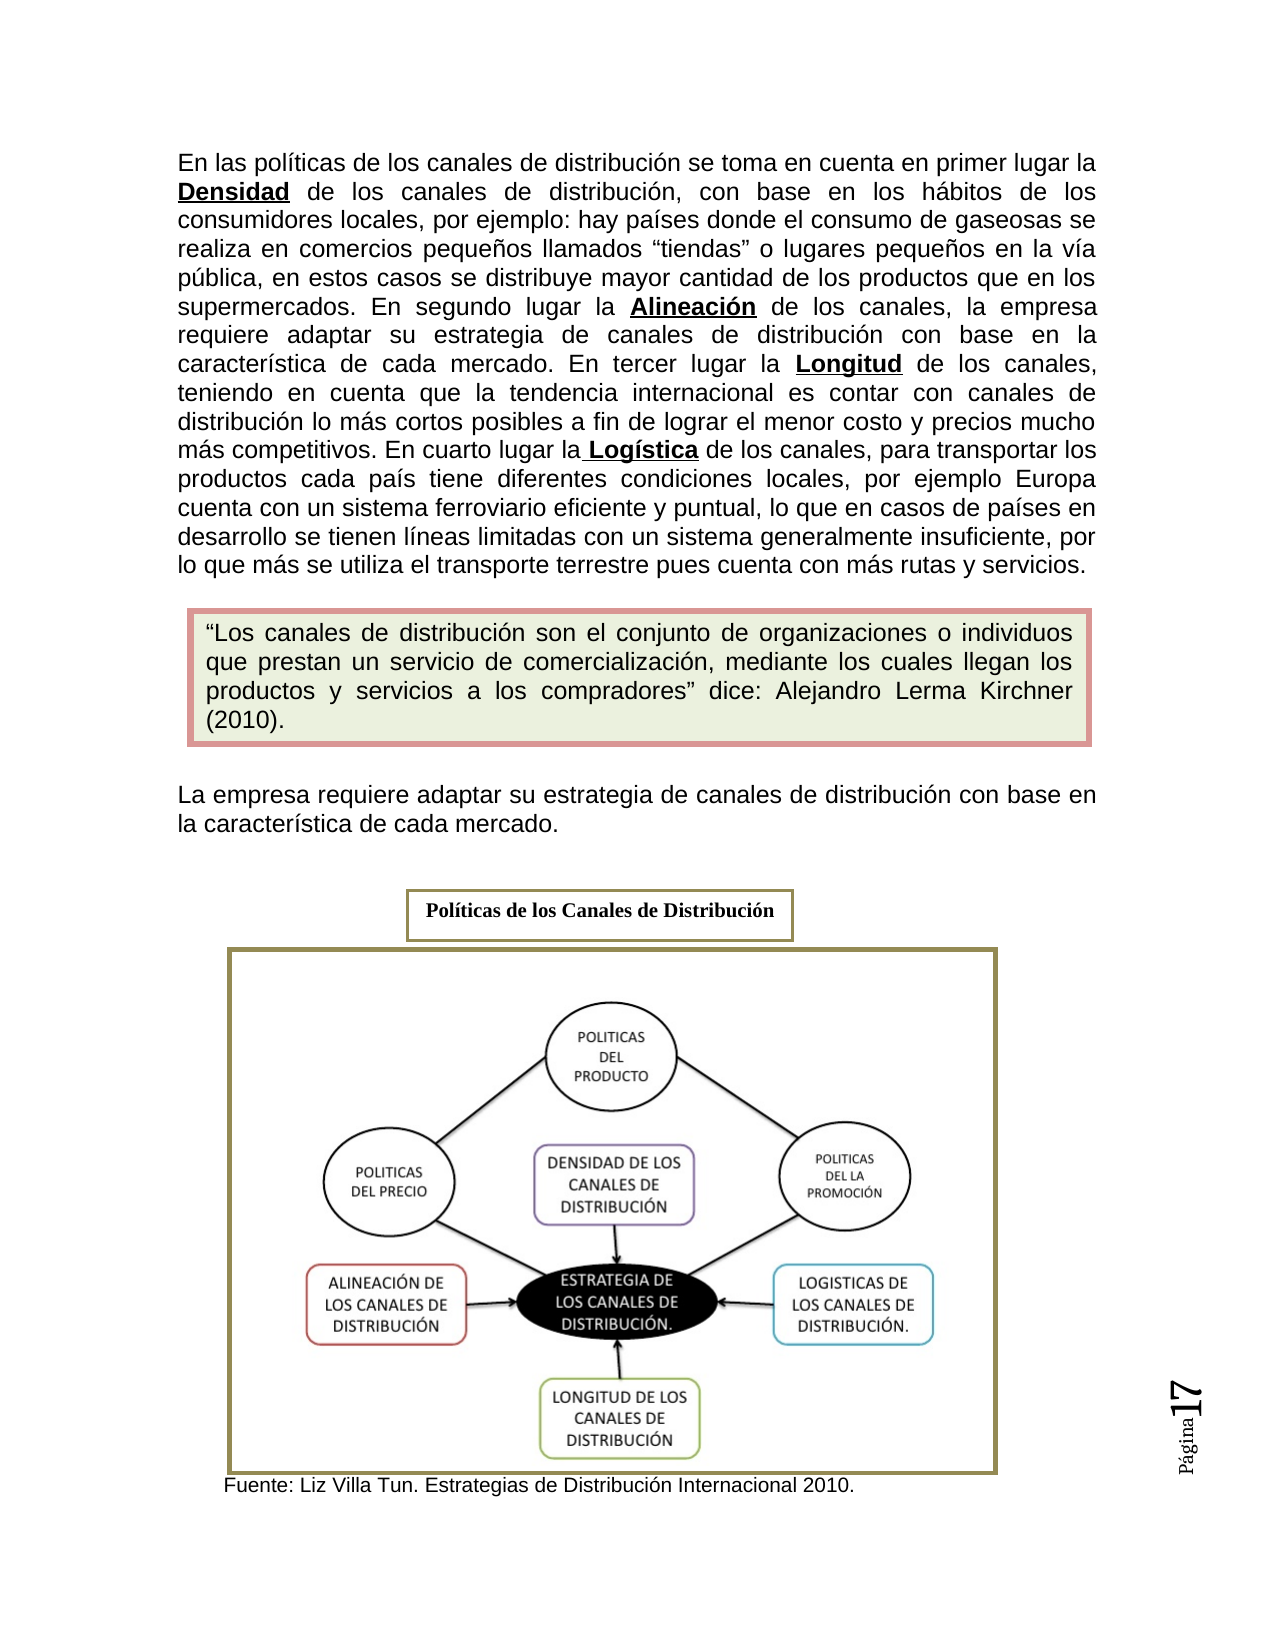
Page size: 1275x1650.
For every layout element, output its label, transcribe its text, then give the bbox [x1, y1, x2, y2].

picture [244, 957, 973, 1466]
text Fuente: Liz Villa Tun. Estrategias de Distribución Internacional 2010. [177, 1470, 1098, 1497]
text En las políticas de los canales de distribución se toma en cuenta en primer lugar la Densidad de los canales de distribución, con base en los hábitos de los consumidores locales, por ejemplo: hay países donde el consumo de gaseosas se realiza en comercios pequeños llamados “tiendas” o lugares pequeños en la vía pública, en estos casos se distribuye mayor cantidad de los productos que en los supermercados. En segundo lugar la Alineación de los canales, la empresa requiere adaptar su estrategia de canales de distribución con base en la característica de cada mercado. En tercer lugar la Longitud de los canales, teniendo en cuenta que la tendencia internacional es contar con canales de distribución lo más cortos posibles a fin de lograr el menor costo y precios mucho más competitivos. En cuarto lugar la Logística de los canales, para transportar los productos cada país tiene diferentes condiciones locales, por ejemplo Europa cuenta con un sistema ferroviario eficiente y puntual, lo que en casos de países en desarrollo se tienen líneas limitadas con un sistema generalmente insuficiente, por lo que más se utiliza el transporte terrestre pues cuenta con más rutas y servicios. [177, 148, 1098, 579]
text La empresa requiere adaptar su estrategia de canales de distribución con base en la característica de cada mercado. [177, 780, 1098, 838]
